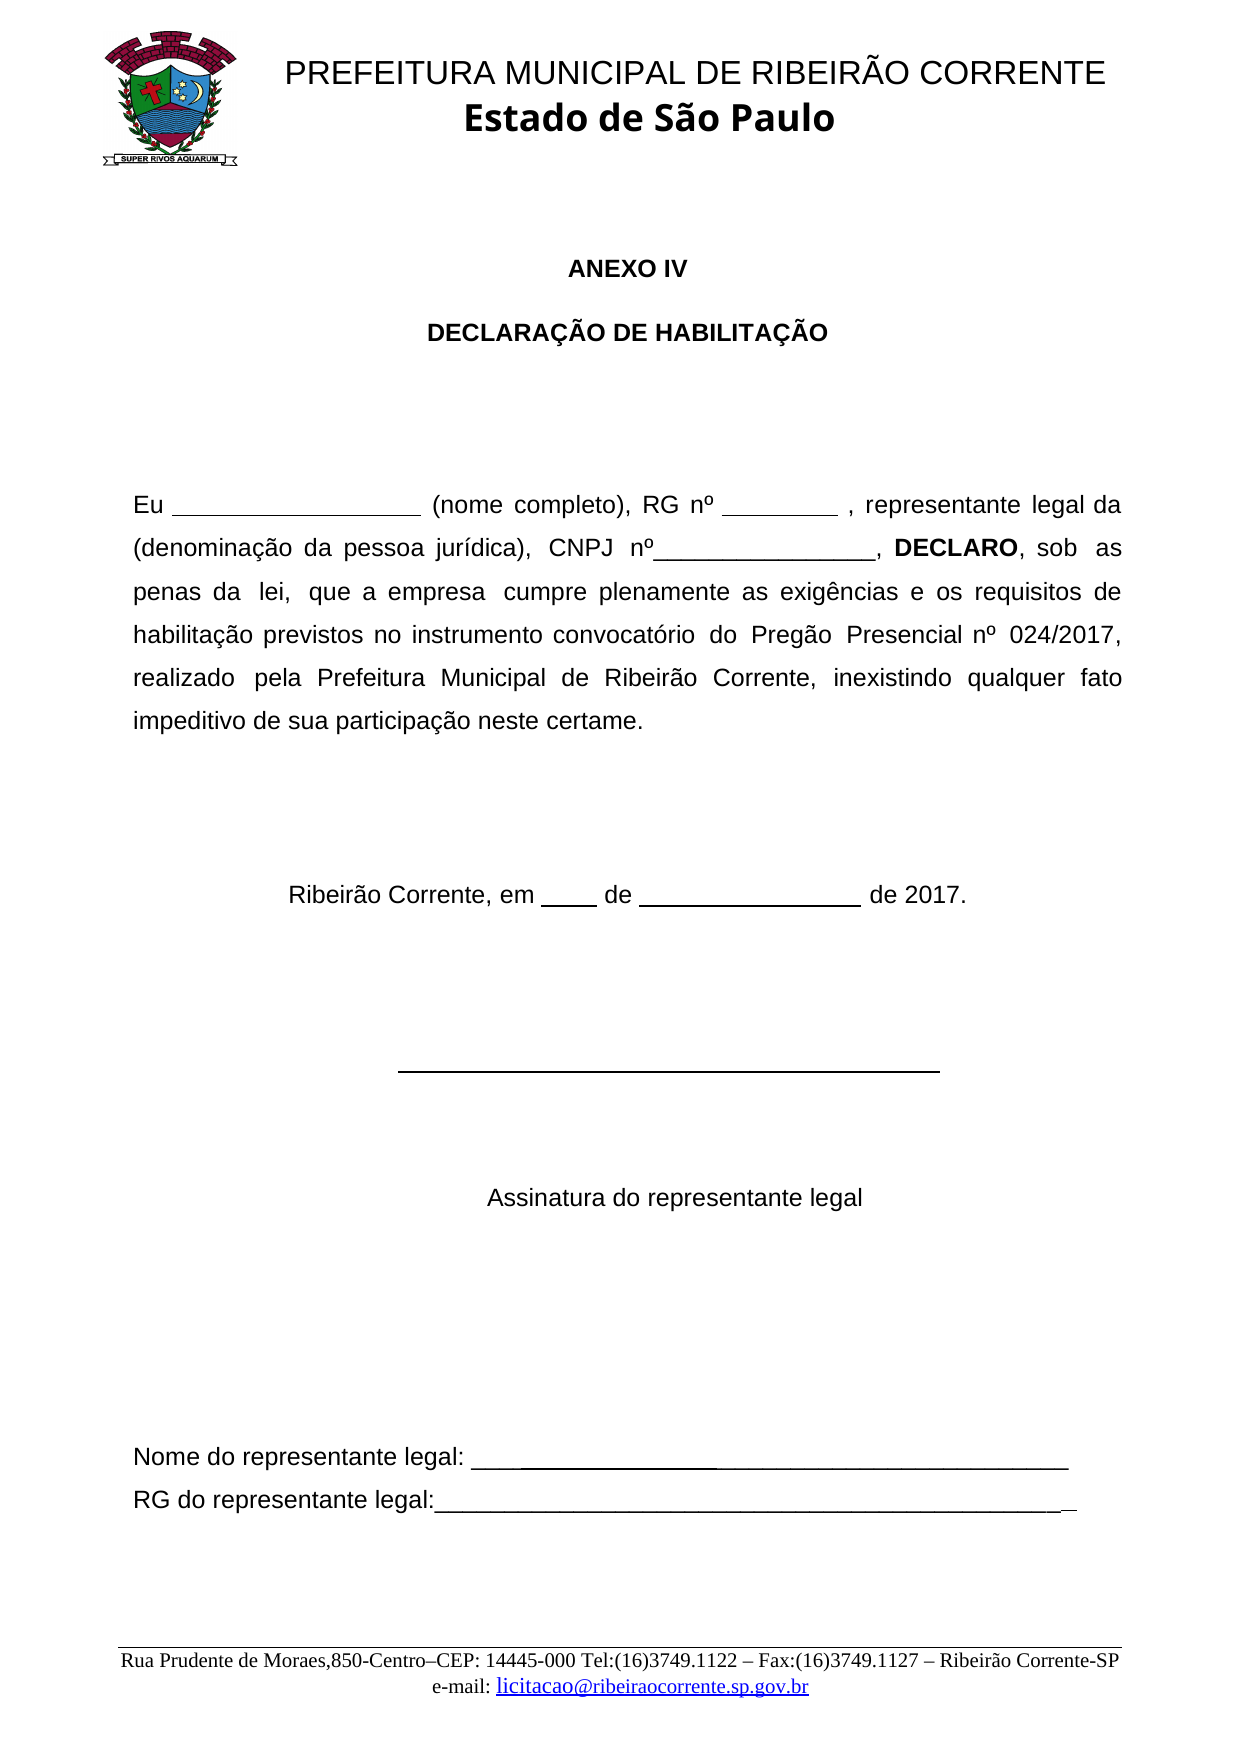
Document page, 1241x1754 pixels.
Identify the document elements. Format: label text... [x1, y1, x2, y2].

picture [102, 31, 238, 166]
text Ribeirão Corrente, em de de 2017. [133, 879, 1122, 909]
text ANEXO IV [133, 254, 1122, 283]
text DECLARAÇÃO DE HABILITAÇÃO [133, 318, 1122, 346]
text RG do representante legal:_____________________________________________ [133, 1485, 1122, 1514]
text Nome do representante legal: ___________________________________________ [133, 1442, 1122, 1471]
text Eu (nome completo), RG nº , representante legal da (denominação da pessoa jurídica), CNPJ nº________________, DECLARO, sob as penas da lei, que a empresa cumpre plenamente as exigências e os requisitos de habilitação previstos no instrumento convocatório do Pregão Presencial nº 024/2017, realizado pela Prefeitura Municipal de Ribeirão Corrente, inexistindo qualquer fato impeditivo de sua participação neste certame. [133, 490, 1122, 734]
text Assinatura do representante legal [133, 1183, 1122, 1212]
